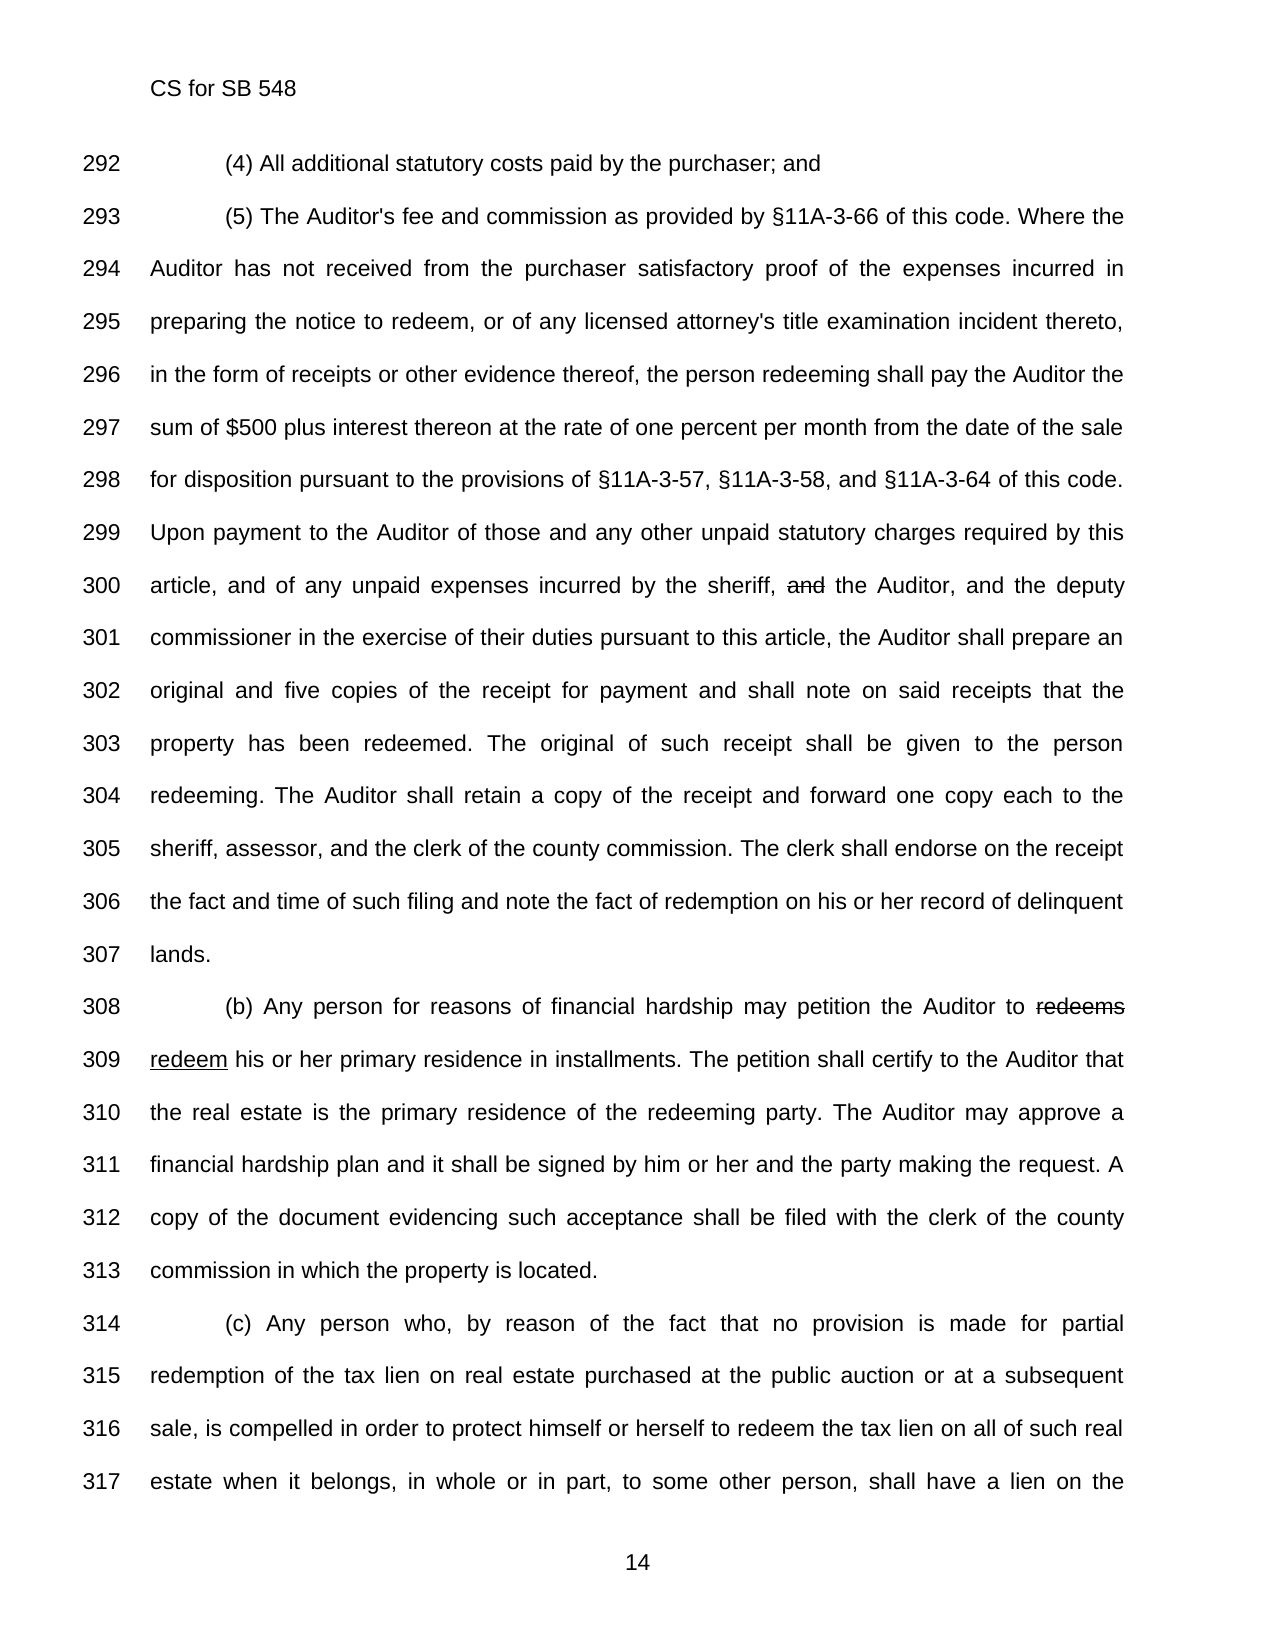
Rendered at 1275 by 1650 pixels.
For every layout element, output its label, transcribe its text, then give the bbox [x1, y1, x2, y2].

text (5) The Auditor's fee and commission as provided by §11A-3-66 of this code. Where the Auditor has not received from the purchaser satisfactory proof of the expenses incurred in preparing the notice to redeem, or of any licensed attorney's title examination incident thereto, in the form of receipts or other evidence thereof, the person redeeming shall pay the Auditor the sum of $500 plus interest thereon at the rate of one percent per month from the date of the sale for disposition pursuant to the provisions of §11A-3-57, §11A-3-58, and §11A-3-64 of this code. Upon payment to the Auditor of those and any other unpaid statutory charges required by this article, and of any unpaid expenses incurred by the sheriff, and the Auditor, and the deputy commissioner in the exercise of their duties pursuant to this article, the Auditor shall prepare an original and five copies of the receipt for payment and shall note on said receipts that the property has been redeemed. The original of such receipt shall be given to the person redeeming. The Auditor shall retain a copy of the receipt and forward one copy each to the sheriff, assessor, and the clerk of the county commission. The clerk shall endorse on the receipt the fact and time of such filing and note the fact of redemption on his or her record of delinquent lands. [150, 203, 1125, 967]
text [150, 1309, 1125, 1494]
text (b) Any person for reasons of financial hardship may petition the Auditor to redeems redeem his or her primary residence in installments. The petition shall certify to the Auditor that the real estate is the primary residence of the redeeming party. The Auditor may approve a financial hardship plan and it shall be signed by him or her and the party making the request. A copy of the document evidencing such acceptance shall be filed with the clerk of the county commission in which the property is located. [150, 993, 1125, 1283]
text (4) All additional statutory costs paid by the purchaser; and [150, 150, 1125, 176]
